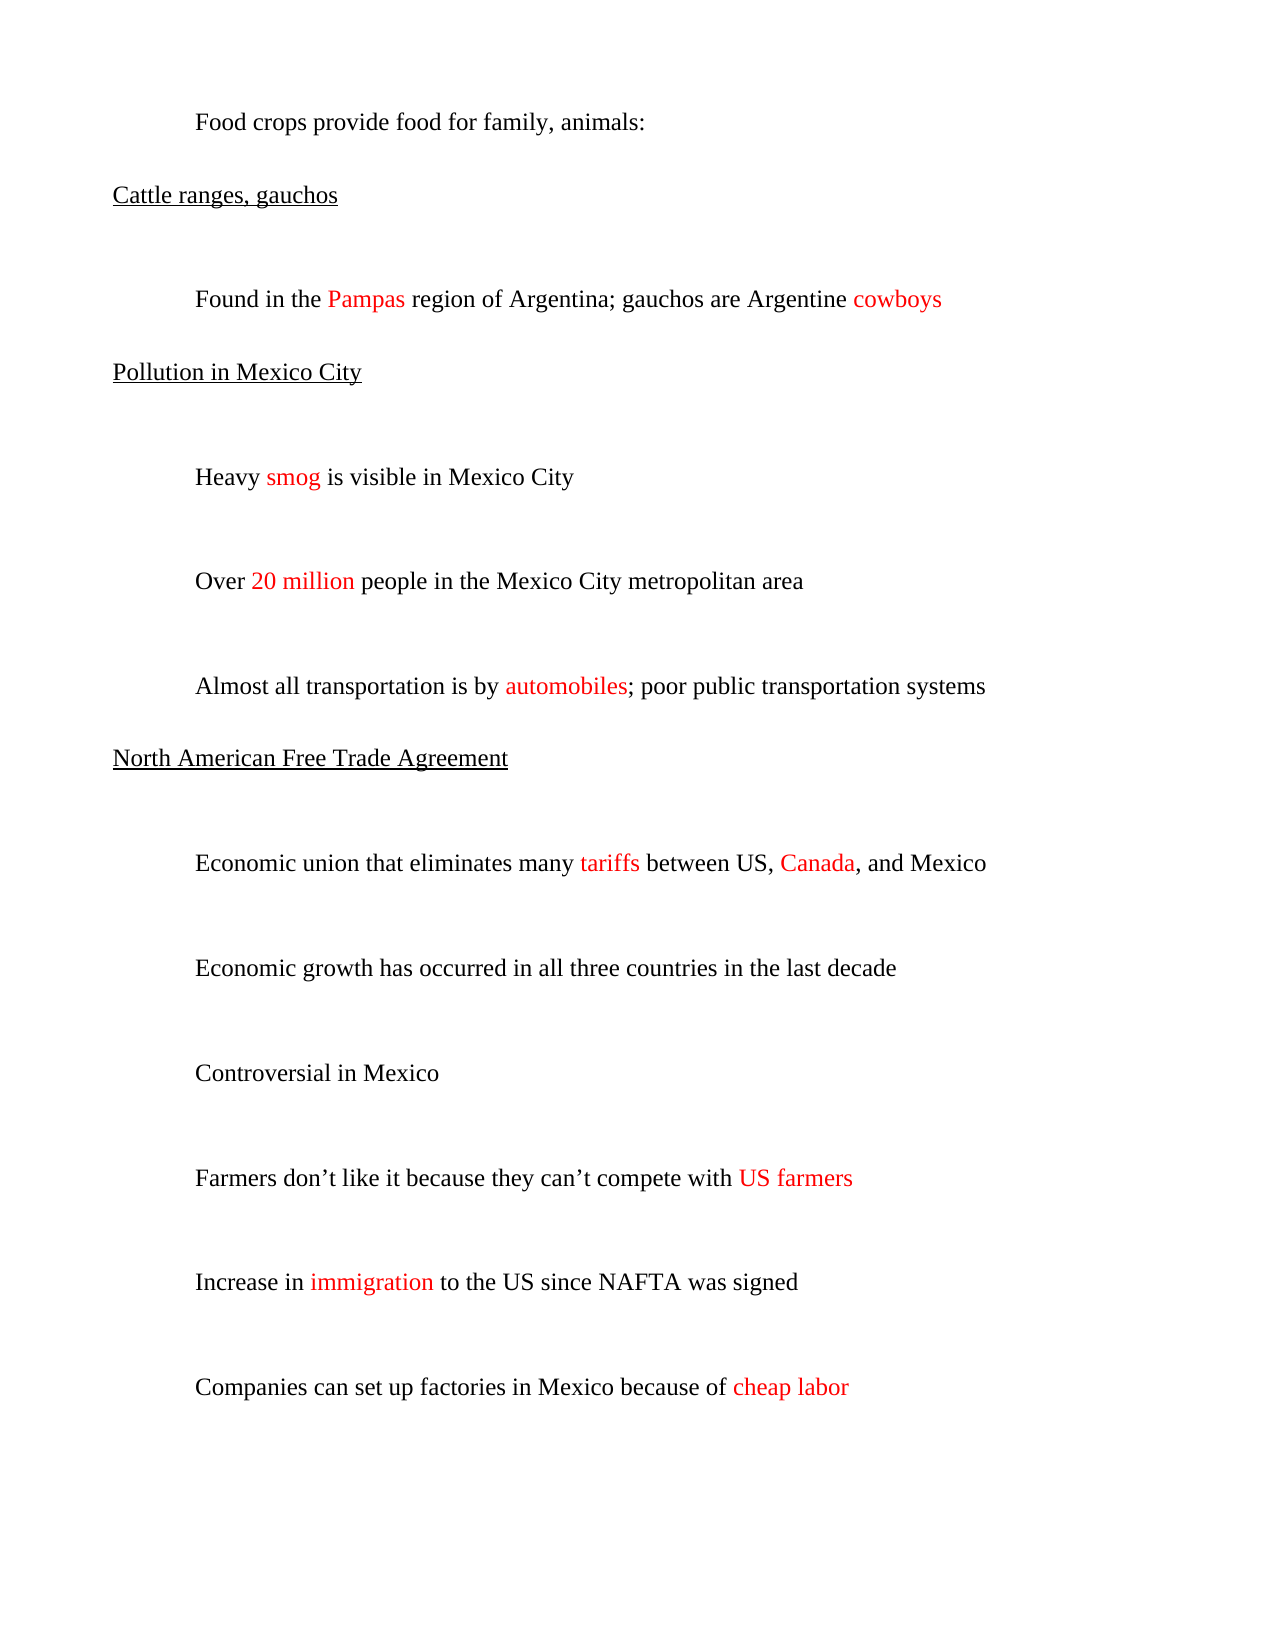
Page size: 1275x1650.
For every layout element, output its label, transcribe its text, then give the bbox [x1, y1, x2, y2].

text Economic union that eliminates many tariffs between US, Canada, and Mexico [112, 816, 1200, 877]
text Food crops provide food for family, animals: [112, 75, 1200, 136]
text Over 20 million people in the Mexico City metropolitan area [112, 534, 1200, 595]
text Economic growth has occurred in all three countries in the last decade [112, 921, 1200, 982]
text Pollution in Mexico City [112, 357, 1200, 386]
text Increase in immigration to the US since NAFTA was signed [112, 1235, 1200, 1296]
text Heavy smog is visible in Mexico City [112, 429, 1200, 490]
text Almost all transportation is by automobiles; poor public transportation systems [112, 639, 1200, 700]
text Found in the Pampas region of Argentina; gauchos are Argentine cowboys [112, 252, 1200, 313]
text Cattle ranges, gauchos [112, 180, 1200, 208]
text North American Free Trade Agreement [112, 743, 1200, 772]
text Companies can set up factories in Mexico because of cheap labor [112, 1340, 1200, 1401]
text Farmers don’t like it because they can’t compete with US farmers [112, 1130, 1200, 1191]
text Controversial in Mexico [112, 1025, 1200, 1087]
